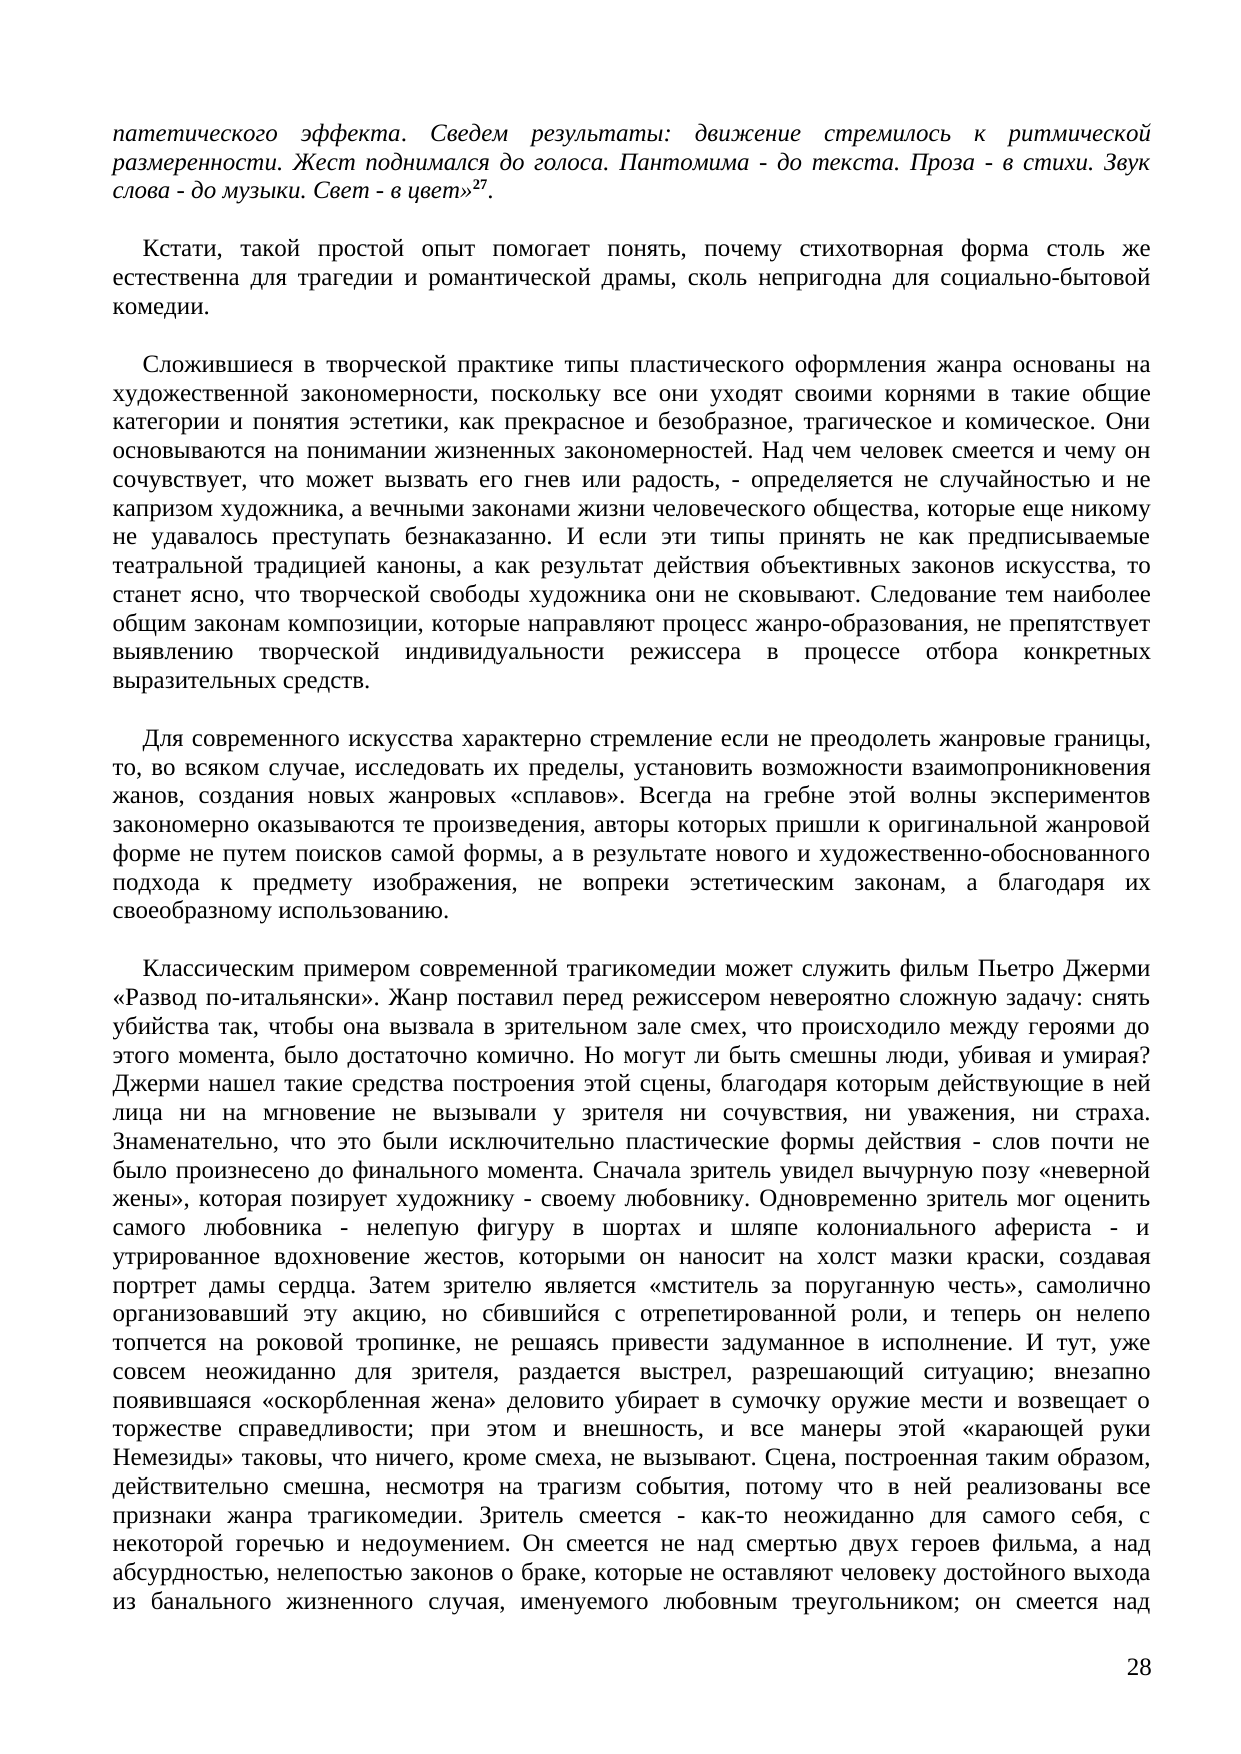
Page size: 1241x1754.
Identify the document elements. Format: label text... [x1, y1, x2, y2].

text Кстати, такой простой опыт помогает понять, почему стихотворная форма столь же естественна для трагедии и романтической драмы, сколь непригодна для социально-бытовой комедии. [112, 233, 1152, 320]
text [112, 953, 1152, 1615]
text Для современного искусства характерно стремление если не преодолеть жанровые границы, то, во всяком случае, исследовать их пределы, установить возможности взаимопроникновения жанов, создания новых жанровых «сплавов». Всегда на гребне этой волны экспериментов закономерно оказываются те произведения, авторы которых пришли к оригинальной жанровой форме не путем поисков самой формы, а в результате нового и художественно-обоснованного подхода к предмету изображения, не вопреки эстетическим законам, а благодаря их своеобразному использованию. [112, 723, 1152, 924]
text Сложившиеся в творческой практике типы пластического оформления жанра основаны на художественной закономерности, поскольку все они уходят своими корнями в такие общие категории и понятия эстетики, как прекрасное и безобразное, трагическое и комическое. Они основываются на понимании жизненных закономерностей. Над чем человек смеется и чему он сочувствует, что может вызвать его гнев или радость, - определяется не случайностью и не капризом художника, а вечными законами жизни человеческого общества, которые еще никому не удавалось преступать безнаказанно. И если эти типы принять не как предписываемые театральной традицией каноны, а как результат действия объективных законов искусства, то станет ясно, что творческой свободы художника они не сковывают. Следование тем наиболее общим законам композиции, которые направляют процесс жанро-образования, не препятствует выявлению творческой индивидуальности режиссера в процессе отбора конкретных выразительных средств. [112, 349, 1152, 694]
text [112, 118, 1152, 204]
